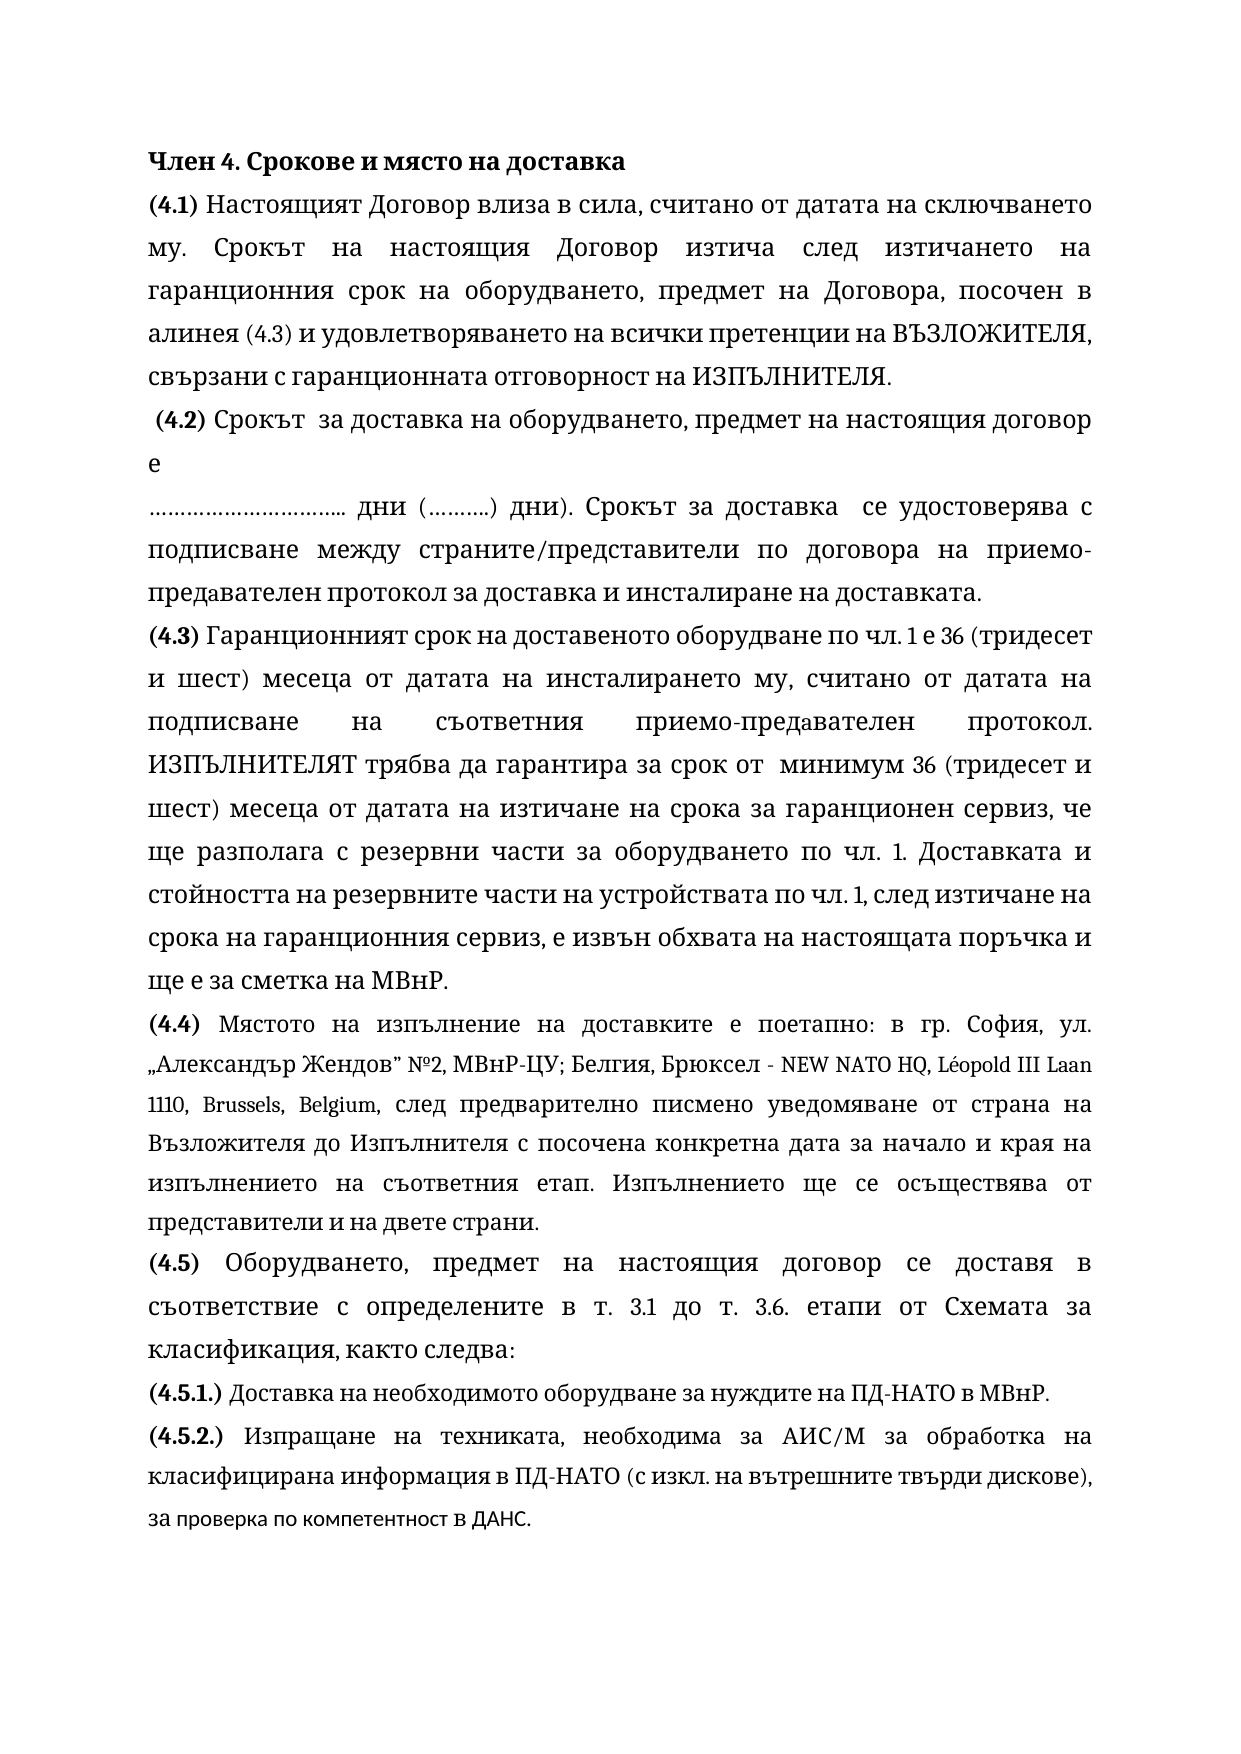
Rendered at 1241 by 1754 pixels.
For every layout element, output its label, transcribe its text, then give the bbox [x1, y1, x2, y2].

text Член 4. Срокове и място на доставка [148, 148, 1093, 176]
list (4.5.2.) Изпращане на техниката, необходима за АИС/М за обработка на класифицирана информация в ПД-НАТО (с изкл. на вътрешните твърди дискове), за проверка по компетентност в ДАНС. [148, 1422, 1093, 1532]
list (4.4) Мястото на изпълнение на доставките е поетапно: в гр. София, ул. „Александър Жендов” №2, МВнР-ЦУ; Белгия, Брюксел - NEW NATO HQ, Léopold III Laan 1110, Brussels, Belgium, след предварително писмено уведомяване от страна на Възложителя до Изпълнителя с посочена конкретна дата за начало и края на изпълнението на съответния етап. Изпълнението ще се осъществява от представители и на двете страни. [148, 1010, 1093, 1236]
text ………………………….. дни (……….) дни). Срокът за доставка се удостоверява с подписване между страните/представители по договора на приемо-предaвателен протокол за доставка и инсталиране на доставката. [148, 493, 1093, 608]
text (4.3) Гаранционният срок на доставеното оборудване по чл. 1 е 36 (тридесет и шест) месеца от датата на инсталирането му, считано от датата на подписване на съответния приемо-предaвателен протокол. ИЗПЪЛНИТЕЛЯТ трябва да гарантира за срок от минимум 36 (тридесет и шест) месеца от датата на изтичане на срока за гаранционен сервиз, че ще разполага с резервни части за оборудването по чл. 1. Доставката и стойността на резервните части на устройствата по чл. 1, след изтичане на срока на гаранционния сервиз, е извън обхвата на настоящата поръчка и ще е за сметка на МВнР. [148, 622, 1093, 996]
list (4.5.1.) Доставка на необходимото оборудване за нуждите на ПД-НАТО в МВнР. [148, 1379, 1093, 1407]
text (4.1) Настоящият Договор влиза в сила, считано от датата на сключването му. Срокът на настоящия Договор изтича след изтичането на гаранционния срок на оборудването, предмет на Договора, посочен в алинея (4.3) и удовлетворяването на всички претенции на ВЪЗЛОЖИТЕЛЯ, свързани с гаранционната отговорност на ИЗПЪЛНИТЕЛЯ. [148, 191, 1093, 392]
list (4.5) Оборудването, предмет на настоящия договор се доставя в съответствие с определените в т. 3.1 до т. 3.6. етапи от Схемата за класификация, както следва: [148, 1249, 1093, 1364]
text (4.2) Срокът за доставка на оборудването, предмет на настоящия договор е [148, 406, 1093, 478]
